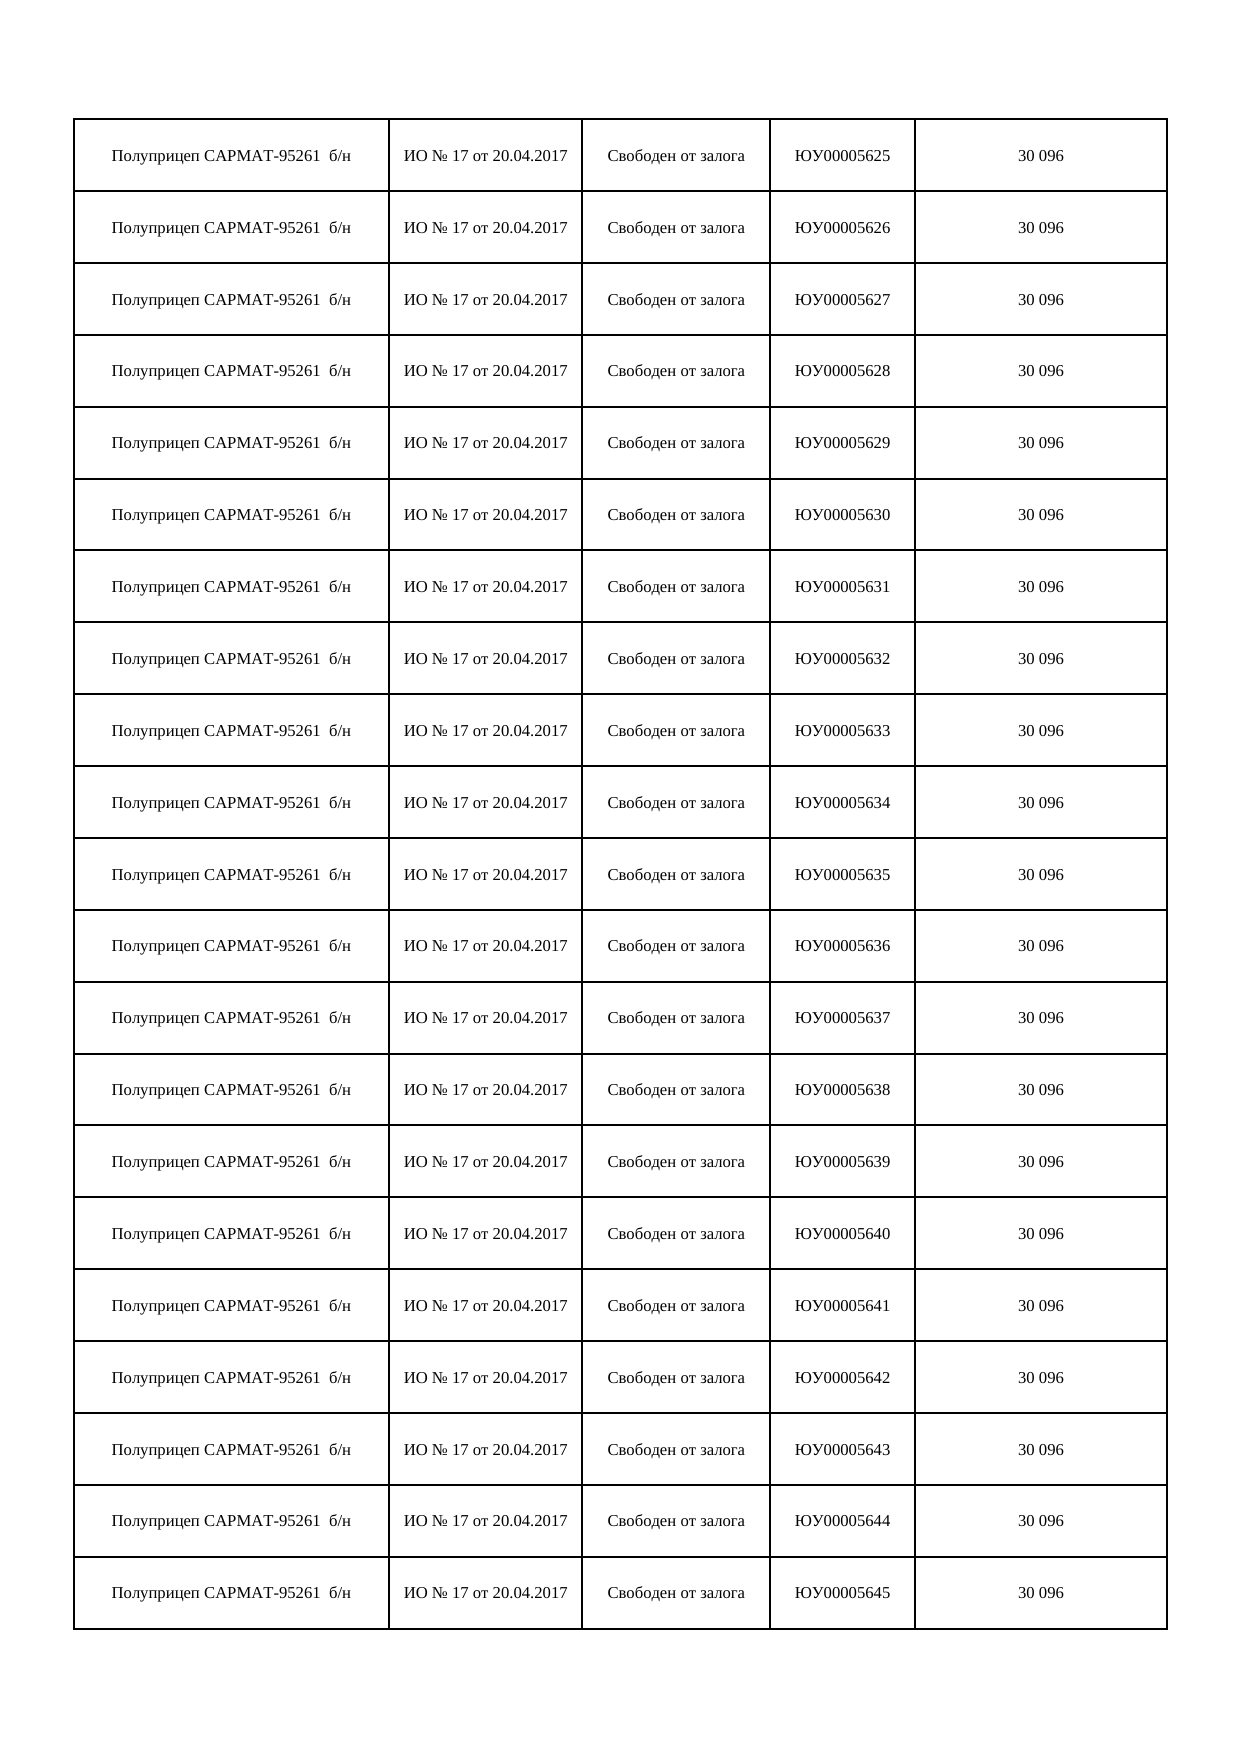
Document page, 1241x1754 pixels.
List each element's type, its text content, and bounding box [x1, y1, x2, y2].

table_cell Свободен от залога [583, 480, 769, 549]
table_cell ИО № 17 от 20.04.2017 [390, 408, 581, 477]
table_cell 30 096 [916, 264, 1166, 334]
table_cell ИО № 17 от 20.04.2017 [390, 336, 581, 406]
table_cell Полуприцеп САРМАТ-95261 б/н [75, 192, 388, 262]
table_cell Полуприцеп САРМАТ-95261 б/н [75, 1342, 388, 1412]
table_cell Свободен от залога [583, 408, 769, 477]
table_cell 30 096 [916, 839, 1166, 909]
table_cell Полуприцеп САРМАТ-95261 б/н [75, 480, 388, 549]
table_cell Свободен от залога [583, 695, 769, 765]
table_cell ЮУ00005633 [771, 695, 914, 765]
table_cell ИО № 17 от 20.04.2017 [390, 623, 581, 693]
table_cell 30 096 [916, 983, 1166, 1052]
table_cell ИО № 17 от 20.04.2017 [390, 1198, 581, 1268]
table_cell 30 096 [916, 1558, 1166, 1627]
table_cell ЮУ00005627 [771, 264, 914, 334]
table_cell ЮУ00005629 [771, 408, 914, 477]
table_cell 30 096 [916, 336, 1166, 406]
table_cell ЮУ00005631 [771, 551, 914, 621]
table_cell Полуприцеп САРМАТ-95261 б/н [75, 264, 388, 334]
table_cell ЮУ00005628 [771, 336, 914, 406]
table_cell Свободен от залога [583, 120, 769, 190]
table_cell ЮУ00005634 [771, 767, 914, 837]
table_cell 30 096 [916, 1414, 1166, 1484]
table_cell Полуприцеп САРМАТ-95261 б/н [75, 1126, 388, 1196]
table_cell Свободен от залога [583, 767, 769, 837]
table_cell ИО № 17 от 20.04.2017 [390, 911, 581, 981]
table_cell ИО № 17 от 20.04.2017 [390, 767, 581, 837]
table_cell Свободен от залога [583, 1342, 769, 1412]
table_cell ЮУ00005639 [771, 1126, 914, 1196]
table_cell ИО № 17 от 20.04.2017 [390, 695, 581, 765]
table_cell 30 096 [916, 767, 1166, 837]
table_cell Полуприцеп САРМАТ-95261 б/н [75, 695, 388, 765]
table_cell Свободен от залога [583, 1126, 769, 1196]
table_cell Свободен от залога [583, 1414, 769, 1484]
table_cell Свободен от залога [583, 1198, 769, 1268]
table_cell ЮУ00005645 [771, 1558, 914, 1627]
table_cell ИО № 17 от 20.04.2017 [390, 1414, 581, 1484]
table_cell ИО № 17 от 20.04.2017 [390, 480, 581, 549]
table_cell ИО № 17 от 20.04.2017 [390, 551, 581, 621]
table_cell ЮУ00005641 [771, 1270, 914, 1340]
table_cell ИО № 17 от 20.04.2017 [390, 1342, 581, 1412]
table_cell 30 096 [916, 695, 1166, 765]
table_cell 30 096 [916, 408, 1166, 477]
table_cell Полуприцеп САРМАТ-95261 б/н [75, 1270, 388, 1340]
table_cell ЮУ00005637 [771, 983, 914, 1052]
table_cell Полуприцеп САРМАТ-95261 б/н [75, 336, 388, 406]
table_cell ЮУ00005636 [771, 911, 914, 981]
table_cell Свободен от залога [583, 623, 769, 693]
table_cell Свободен от залога [583, 911, 769, 981]
table_cell 30 096 [916, 1270, 1166, 1340]
table_cell Свободен от залога [583, 839, 769, 909]
table_cell Свободен от залога [583, 551, 769, 621]
table_cell Полуприцеп САРМАТ-95261 б/н [75, 983, 388, 1052]
table_cell ИО № 17 от 20.04.2017 [390, 1055, 581, 1124]
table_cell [390, 1558, 581, 1627]
table_cell ЮУ00005632 [771, 623, 914, 693]
table_cell 30 096 [916, 192, 1166, 262]
table_cell ИО № 17 от 20.04.2017 [390, 839, 581, 909]
table_cell Свободен от залога [583, 1558, 769, 1627]
table_cell Полуприцеп САРМАТ-95261 б/н [75, 767, 388, 837]
table_cell 30 096 [916, 480, 1166, 549]
table_cell 30 096 [916, 1486, 1166, 1556]
table_cell ИО № 17 от 20.04.2017 [390, 1270, 581, 1340]
table_cell Полуприцеп САРМАТ-95261 б/н [75, 408, 388, 477]
table_cell Свободен от залога [583, 1270, 769, 1340]
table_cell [390, 120, 581, 190]
table_cell Свободен от залога [583, 983, 769, 1052]
table_cell ЮУ00005644 [771, 1486, 914, 1556]
table_cell Свободен от залога [583, 1486, 769, 1556]
table_cell 30 096 [916, 1126, 1166, 1196]
table_cell ЮУ00005625 [771, 120, 914, 190]
table_cell Полуприцеп САРМАТ-95261 б/н [75, 839, 388, 909]
table_cell 30 096 [916, 120, 1166, 190]
table_cell ИО № 17 от 20.04.2017 [390, 192, 581, 262]
table_cell Свободен от залога [583, 336, 769, 406]
table_cell Полуприцеп САРМАТ-95261 б/н [75, 1414, 388, 1484]
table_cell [75, 1558, 388, 1627]
table_cell ЮУ00005626 [771, 192, 914, 262]
table_cell 30 096 [916, 623, 1166, 693]
table_cell Полуприцеп САРМАТ-95261 б/н [75, 1055, 388, 1124]
table_cell 30 096 [916, 551, 1166, 621]
table_cell 30 096 [916, 1198, 1166, 1268]
table_cell Свободен от залога [583, 192, 769, 262]
table_cell ЮУ00005635 [771, 839, 914, 909]
table_cell ИО № 17 от 20.04.2017 [390, 1486, 581, 1556]
table_cell 30 096 [916, 1055, 1166, 1124]
table_cell ЮУ00005630 [771, 480, 914, 549]
table_cell Свободен от залога [583, 1055, 769, 1124]
table_cell ЮУ00005642 [771, 1342, 914, 1412]
table_cell ЮУ00005643 [771, 1414, 914, 1484]
table_cell 30 096 [916, 911, 1166, 981]
table_cell ЮУ00005640 [771, 1198, 914, 1268]
table_cell ЮУ00005638 [771, 1055, 914, 1124]
table_cell Полуприцеп САРМАТ-95261 б/н [75, 1198, 388, 1268]
table_cell ИО № 17 от 20.04.2017 [390, 1126, 581, 1196]
table_cell Полуприцеп САРМАТ-95261 б/н [75, 911, 388, 981]
table_cell Полуприцеп САРМАТ-95261 б/н [75, 623, 388, 693]
table_cell ИО № 17 от 20.04.2017 [390, 264, 581, 334]
table_cell Полуприцеп САРМАТ-95261 б/н [75, 1486, 388, 1556]
table_cell 30 096 [916, 1342, 1166, 1412]
table_cell ИО № 17 от 20.04.2017 [390, 983, 581, 1052]
table_cell Свободен от залога [583, 264, 769, 334]
table_cell Полуприцеп САРМАТ-95261 б/н [75, 551, 388, 621]
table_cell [75, 120, 388, 190]
